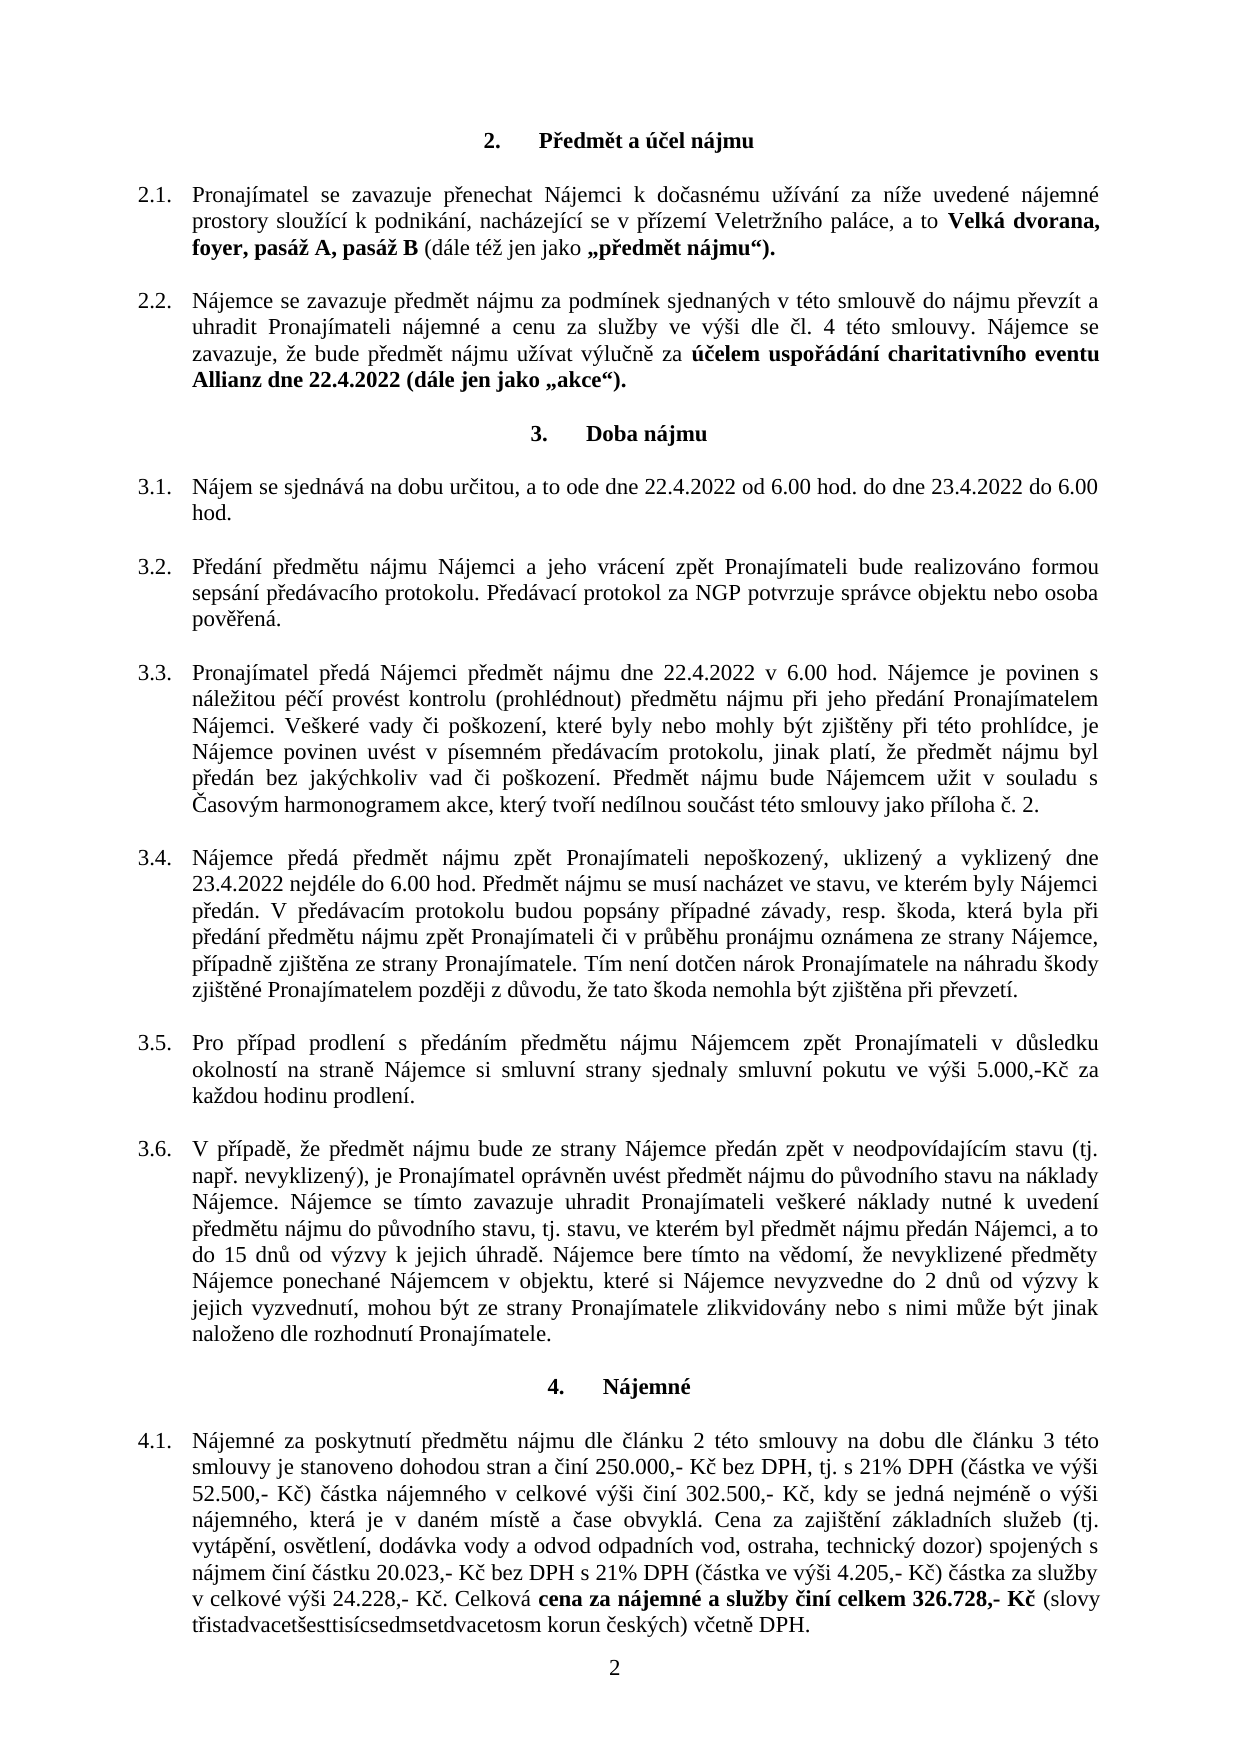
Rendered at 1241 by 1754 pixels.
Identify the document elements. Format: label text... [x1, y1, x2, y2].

list Pro případ prodlení s předáním předmětu nájmu Nájemcem zpět Pronajímateli v důsledku okolností na straně Nájemce si smluvní strany sjednaly smluvní pokutu ve výši 5.000,-Kč za každou hodinu prodlení. [138, 1029, 1100, 1108]
list Nájemné za poskytnutí předmětu nájmu dle článku 2 této smlouvy na dobu dle článku 3 této smlouvy je stanoveno dohodou stran a činí 250.000,- Kč bez DPH, tj. s 21% DPH (částka ve výši 52.500,- Kč) částka nájemného v celkové výši činí 302.500,- Kč, kdy se jedná nejméně o výši nájemného, která je v daném místě a čase obvyklá. Cena za zajištění základních služeb (tj. vytápění, osvětlení, dodávka vody a odvod odpadních vod, ostraha, technický dozor) spojených s nájmem činí částku 20.023,- Kč bez DPH s 21% DPH (částka ve výši 4.205,- Kč) částka za služby v celkové výši 24.228,- Kč. Celková cena za nájemné a služby činí celkem 326.728,- Kč (slovy třistadvacetšesttisícsedmsetdvacetosm korun českých) včetně DPH. [138, 1427, 1100, 1638]
list Nájemce se zavazuje předmět nájmu za podmínek sjednaných v této smlouvě do nájmu převzít a uhradit Pronajímateli nájemné a cenu za služby ve výši dle čl. 4 této smlouvy. Nájemce se zavazuje, že bude předmět nájmu užívat výlučně za účelem uspořádání charitativního eventu Allianz dne 22.4.2022 (dále jen jako „akce“). [138, 287, 1100, 392]
list Nájemné [138, 1373, 1100, 1400]
list V případě, že předmět nájmu bude ze strany Nájemce předán zpět v neodpovídajícím stavu (tj. např. nevyklizený), je Pronajímatel oprávněn uvést předmět nájmu do původního stavu na náklady Nájemce. Nájemce se tímto zavazuje uhradit Pronajímateli veškeré náklady nutné k uvedení předmětu nájmu do původního stavu, tj. stavu, ve kterém byl předmět nájmu předán Nájemci, a to do 15 dnů od výzvy k jejich úhradě. Nájemce bere tímto na vědomí, že nevyklizené předměty Nájemce ponechané Nájemcem v objektu, které si Nájemce nevyzvedne do 2 dnů od výzvy k jejich vyzvednutí, mohou být ze strany Pronajímatele zlikvidovány nebo s nimi může být jinak naloženo dle rozhodnutí Pronajímatele. [138, 1136, 1100, 1346]
list Pronajímatel předá Nájemci předmět nájmu dne 22.4.2022 v 6.00 hod. Nájemce je povinen s náležitou péčí provést kontrolu (prohlédnout) předmětu nájmu při jeho předání Pronajímatelem Nájemci. Veškeré vady či poškození, které byly nebo mohly být zjištěny při této prohlídce, je Nájemce povinen uvést v písemném předávacím protokolu, jinak platí, že předmět nájmu byl předán bez jakýchkoliv vad či poškození. Předmět nájmu bude Nájemcem užit v souladu s Časovým harmonogramem akce, který tvoří nedílnou součást této smlouvy jako příloha č. 2. [138, 659, 1100, 817]
list Doba nájmu [138, 419, 1100, 446]
list Předání předmětu nájmu Nájemci a jeho vrácení zpět Pronajímateli bude realizováno formou sepsání předávacího protokolu. Předávací protokol za NGP potvrzuje správce objektu nebo osoba pověřená. [138, 553, 1100, 632]
list Nájem se sjednává na dobu určitou, a to ode dne 22.4.2022 od 6.00 hod. do dne 23.4.2022 do 6.00 hod. [138, 473, 1100, 526]
list Nájemce předá předmět nájmu zpět Pronajímateli nepoškozený, uklizený a vyklizený dne 23.4.2022 nejdéle do 6.00 hod. Předmět nájmu se musí nacházet ve stavu, ve kterém byly Nájemci předán. V předávacím protokolu budou popsány případné závady, resp. škoda, která byla při předání předmětu nájmu zpět Pronajímateli či v průběhu pronájmu oznámena ze strany Nájemce, případně zjištěna ze strany Pronajímatele. Tím není dotčen nárok Pronajímatele na náhradu škody zjištěné Pronajímatelem později z důvodu, že tato škoda nemohla být zjištěna při převzetí. [138, 844, 1100, 1002]
list Pronajímatel se zavazuje přenechat Nájemci k dočasnému užívání za níže uvedené nájemné prostory sloužící k podnikání, nacházející se v přízemí Veletržního paláce, a to Velká dvorana, foyer, pasáž A, pasáž B (dále též jen jako „předmět nájmu“). [138, 181, 1100, 260]
list Předmět a účel nájmu [138, 127, 1100, 154]
